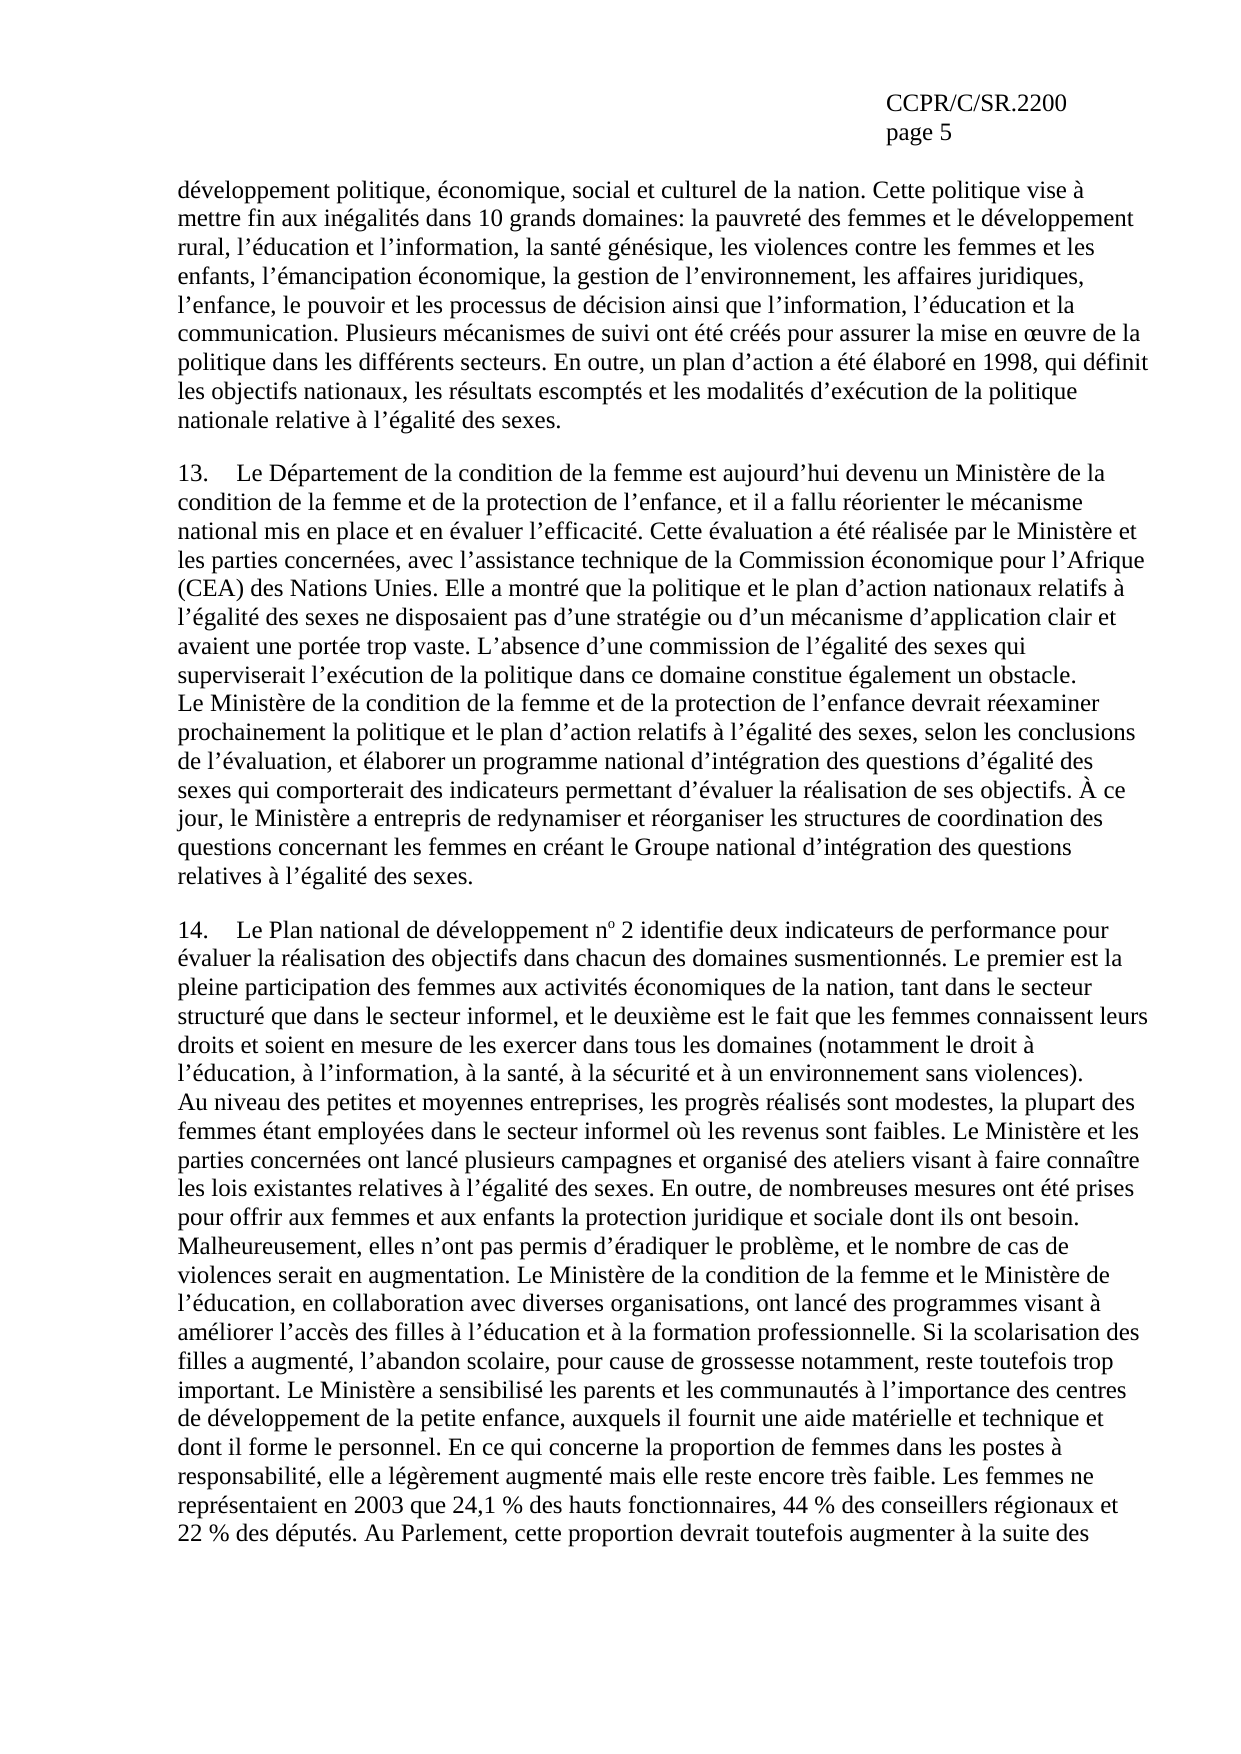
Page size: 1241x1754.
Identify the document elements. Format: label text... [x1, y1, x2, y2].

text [177, 915, 1152, 1547]
text 13. Le Département de la condition de la femme est aujourd’hui devenu un Ministère de la condition de la femme et de la protection de l’enfance, et il a fallu réorienter le mécanisme national mis en place et en évaluer l’efficacité. Cette évaluation a été réalisée par le Ministère et les parties concernées, avec l’assistance technique de la Commission économique pour l’Afrique (CEA) des Nations Unies. Elle a montré que la politique et le plan d’action nationaux relatifs à l’égalité des sexes ne disposaient pas d’une stratégie ou d’un mécanisme d’application clair et avaient une portée trop vaste. L’absence d’une commission de l’égalité des sexes qui superviserait l’exécution de la politique dans ce domaine constitue également un obstacle. Le Ministère de la condition de la femme et de la protection de l’enfance devrait réexaminer prochainement la politique et le plan d’action relatifs à l’égalité des sexes, selon les conclusions de l’évaluation, et élaborer un programme national d’intégration des questions d’égalité des sexes qui comporterait des indicateurs permettant d’évaluer la réalisation de ses objectifs. À ce jour, le Ministère a entrepris de redynamiser et réorganiser les structures de coordination des questions concernant les femmes en créant le Groupe national d’intégration des questions relatives à l’égalité des sexes. [177, 458, 1152, 890]
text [177, 175, 1152, 433]
